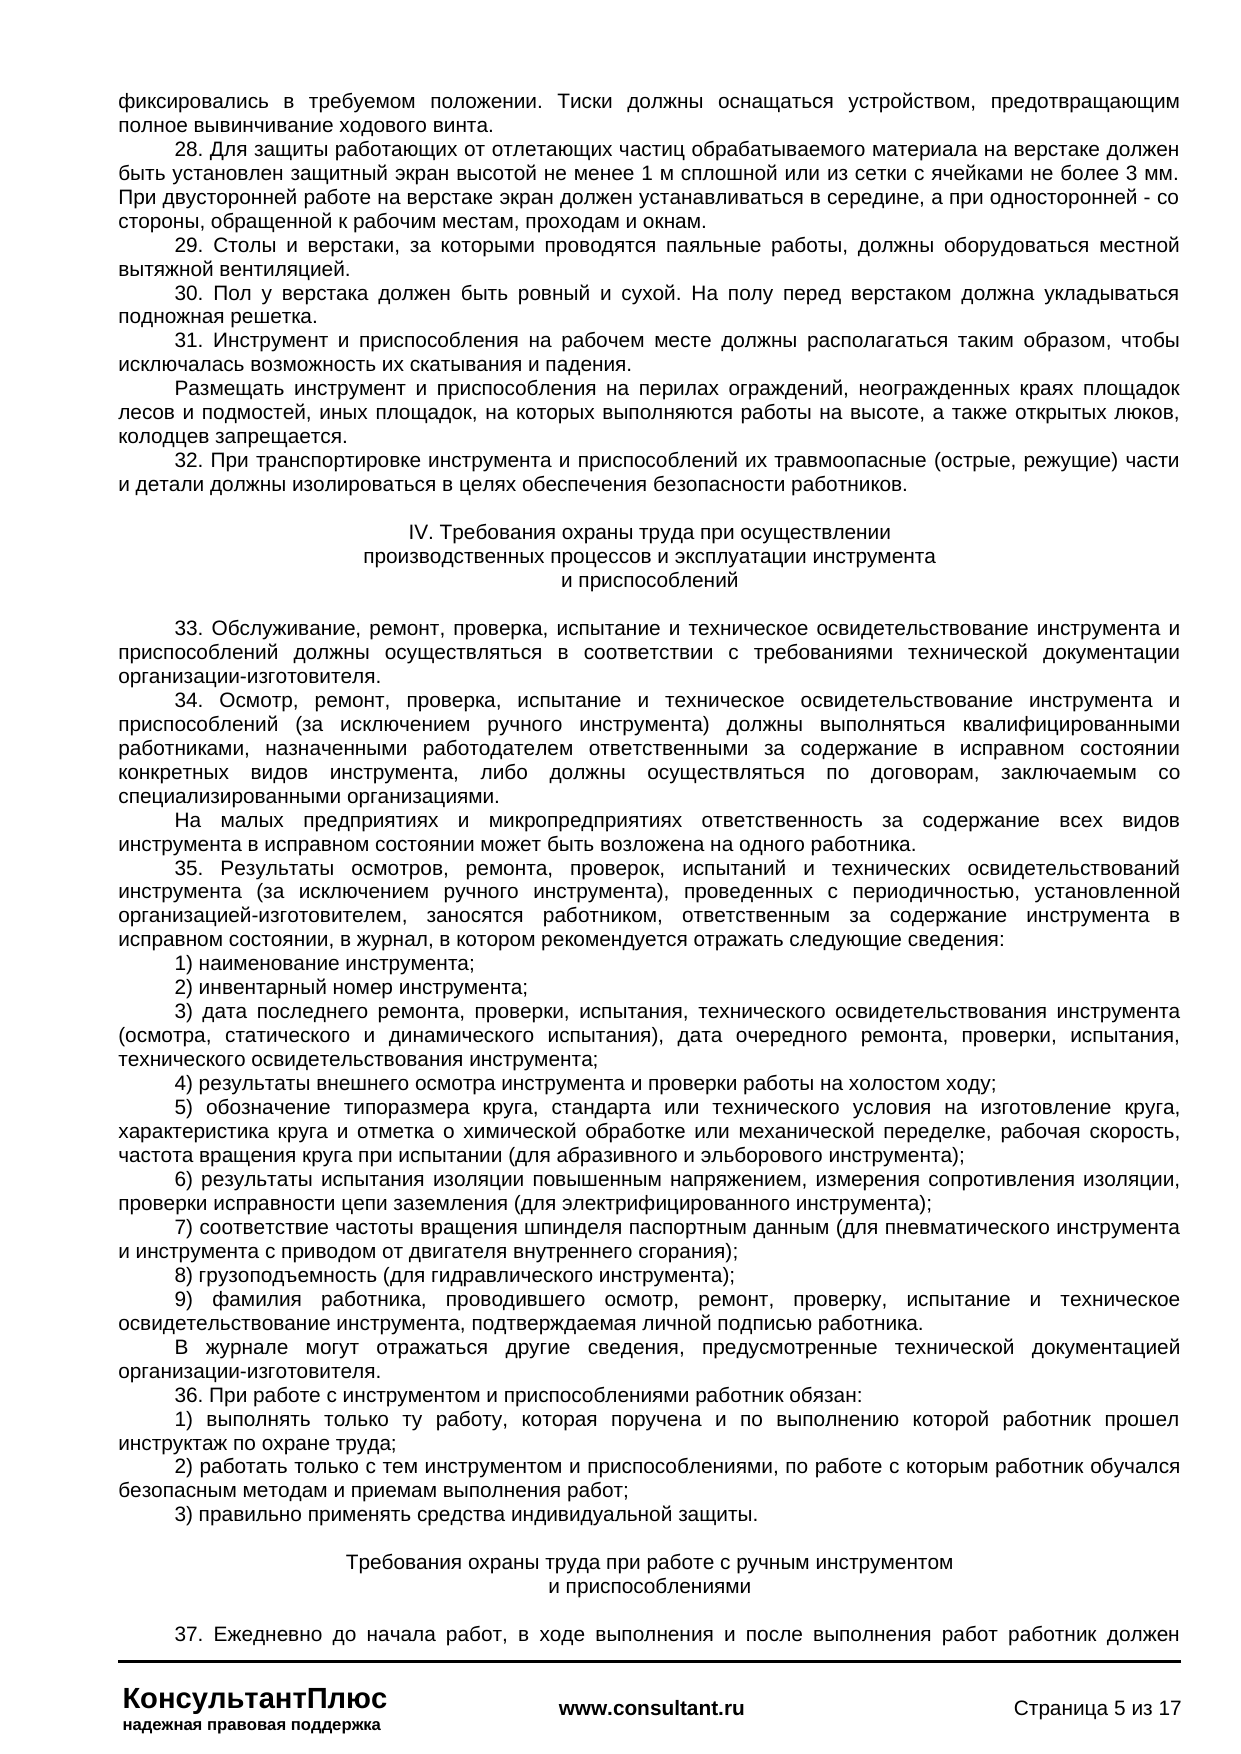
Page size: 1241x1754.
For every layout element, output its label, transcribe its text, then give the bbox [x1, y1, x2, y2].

text 29. Столы и верстаки, за которыми проводятся паяльные работы, должны оборудоваться местной вытяжной вентиляцией. [118, 232, 1181, 280]
text 28. Для защиты работающих от отлетающих частиц обрабатываемого материала на верстаке должен быть установлен защитный экран высотой не менее 1 м сплошной или из сетки с ячейками не более 3 мм. При двусторонней работе на верстаке экран должен устанавливаться в середине, а при односторонней - со стороны, обращенной к рабочим местам, проходам и окнам. [118, 137, 1181, 232]
text Размещать инструмент и приспособления на перилах ограждений, неогражденных краях площадок лесов и подмостей, иных площадок, на которых выполняются работы на высоте, а также открытых люков, колодцев запрещается. [118, 376, 1181, 448]
text 9) фамилия работника, проводившего осмотр, ремонт, проверку, испытание и техническое освидетельствование инструмента, подтверждаемая личной подписью работника. [118, 1287, 1181, 1334]
text 2) инвентарный номер инструмента; [118, 975, 1181, 999]
text 7) соответствие частоты вращения шпинделя паспортным данным (для пневматического инструмента и инструмента с приводом от двигателя внутреннего сгорания); [118, 1215, 1181, 1263]
text 5) обозначение типоразмера круга, стандарта или технического условия на изготовление круга, характеристика круга и отметка о химической обработке или механической переделке, рабочая скорость, частота вращения круга при испытании (для абразивного и эльборового инструмента); [118, 1095, 1181, 1167]
text На малых предприятиях и микропредприятиях ответственность за содержание всех видов инструмента в исправном состоянии может быть возложена на одного работника. [118, 807, 1181, 855]
text 36. При работе с инструментом и приспособлениями работник обязан: [118, 1382, 1181, 1406]
text 4) результаты внешнего осмотра инструмента и проверки работы на холостом ходу; [118, 1071, 1181, 1095]
text 1) наименование инструмента; [118, 951, 1181, 975]
text IV. Требования охраны труда при осуществлении [118, 520, 1181, 544]
text В журнале могут отражаться другие сведения, предусмотренные технической документацией организации-изготовителя. [118, 1334, 1181, 1382]
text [118, 89, 1181, 137]
text 6) результаты испытания изоляции повышенным напряжением, измерения сопротивления изоляции, проверки исправности цепи заземления (для электрифицированного инструмента); [118, 1167, 1181, 1215]
text 30. Пол у верстака должен быть ровный и сухой. На полу перед верстаком должна укладываться подножная решетка. [118, 280, 1181, 328]
text 32. При транспортировке инструмента и приспособлений их травмоопасные (острые, режущие) части и детали должны изолироваться в целях обеспечения безопасности работников. [118, 448, 1181, 496]
text 2) работать только с тем инструментом и приспособлениями, по работе с которым работник обучался безопасным методам и приемам выполнения работ; [118, 1454, 1181, 1502]
text 33. Обслуживание, ремонт, проверка, испытание и техническое освидетельствование инструмента и приспособлений должны осуществляться в соответствии с требованиями технической документации организации-изготовителя. [118, 616, 1181, 688]
text 1) выполнять только ту работу, которая поручена и по выполнению которой работник прошел инструктаж по охране труда; [118, 1406, 1181, 1454]
text 34. Осмотр, ремонт, проверка, испытание и техническое освидетельствование инструмента и приспособлений (за исключением ручного инструмента) должны выполняться квалифицированными работниками, назначенными работодателем ответственными за содержание в исправном состоянии конкретных видов инструмента, либо должны осуществляться по договорам, заключаемым со специализированными организациями. [118, 688, 1181, 807]
text 35. Результаты осмотров, ремонта, проверок, испытаний и технических освидетельствований инструмента (за исключением ручного инструмента), проведенных с периодичностью, установленной организацией-изготовителем, заносятся работником, ответственным за содержание инструмента в исправном состоянии, в журнал, в котором рекомендуется отражать следующие сведения: [118, 855, 1181, 951]
text и приспособлениями [118, 1574, 1181, 1598]
text 3) правильно применять средства индивидуальной защиты. [118, 1502, 1181, 1526]
text и приспособлений [118, 568, 1181, 592]
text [118, 1622, 1181, 1646]
text 3) дата последнего ремонта, проверки, испытания, технического освидетельствования инструмента (осмотра, статического и динамического испытания), дата очередного ремонта, проверки, испытания, технического освидетельствования инструмента; [118, 999, 1181, 1071]
text Требования охраны труда при работе с ручным инструментом [118, 1550, 1181, 1574]
text 8) грузоподъемность (для гидравлического инструмента); [118, 1263, 1181, 1287]
text 31. Инструмент и приспособления на рабочем месте должны располагаться таким образом, чтобы исключалась возможность их скатывания и падения. [118, 328, 1181, 376]
text производственных процессов и эксплуатации инструмента [118, 544, 1181, 568]
